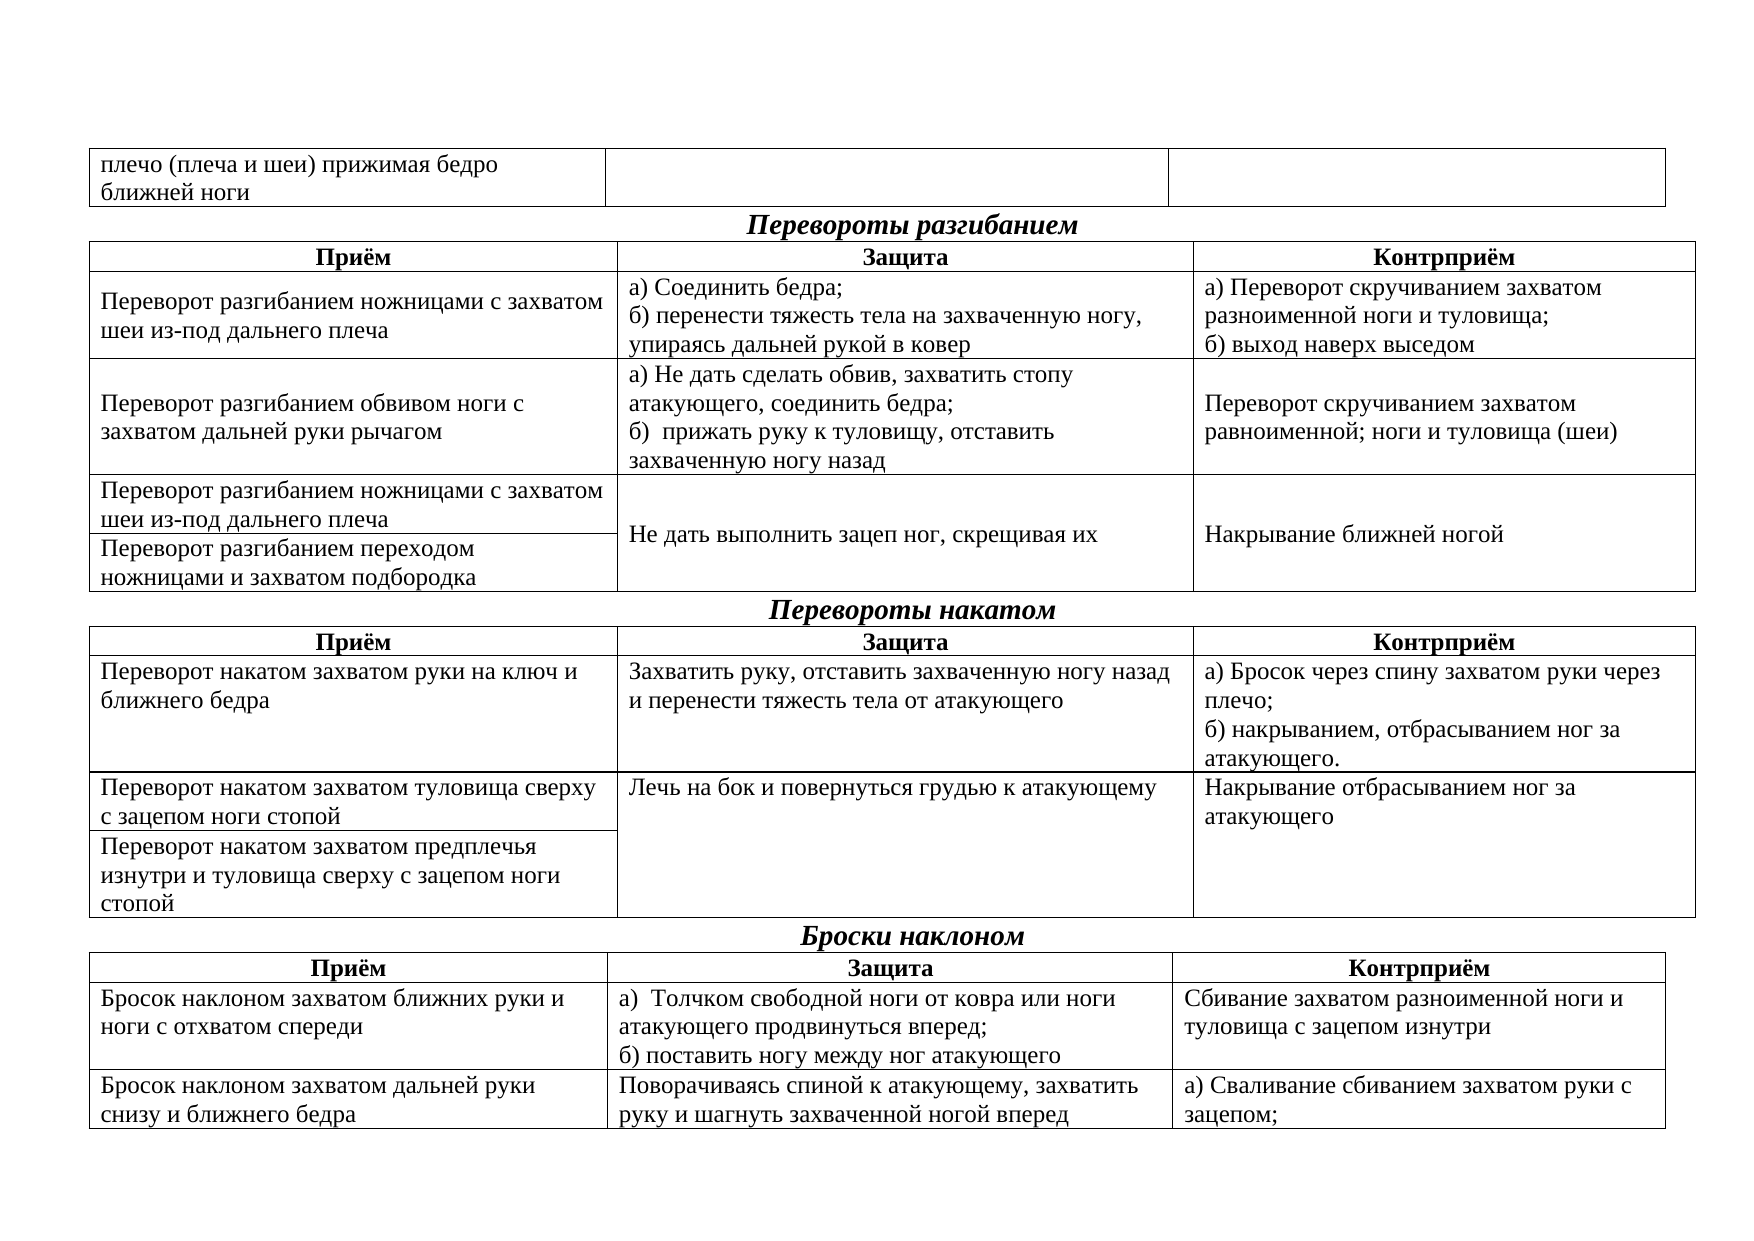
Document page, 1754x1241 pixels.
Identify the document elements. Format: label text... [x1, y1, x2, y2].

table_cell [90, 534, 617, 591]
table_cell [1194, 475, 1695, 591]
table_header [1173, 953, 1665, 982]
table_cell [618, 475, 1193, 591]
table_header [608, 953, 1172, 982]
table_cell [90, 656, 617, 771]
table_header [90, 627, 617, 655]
text Перевороты разгибанием [89, 207, 1665, 241]
text Перевороты накатом [89, 592, 1665, 626]
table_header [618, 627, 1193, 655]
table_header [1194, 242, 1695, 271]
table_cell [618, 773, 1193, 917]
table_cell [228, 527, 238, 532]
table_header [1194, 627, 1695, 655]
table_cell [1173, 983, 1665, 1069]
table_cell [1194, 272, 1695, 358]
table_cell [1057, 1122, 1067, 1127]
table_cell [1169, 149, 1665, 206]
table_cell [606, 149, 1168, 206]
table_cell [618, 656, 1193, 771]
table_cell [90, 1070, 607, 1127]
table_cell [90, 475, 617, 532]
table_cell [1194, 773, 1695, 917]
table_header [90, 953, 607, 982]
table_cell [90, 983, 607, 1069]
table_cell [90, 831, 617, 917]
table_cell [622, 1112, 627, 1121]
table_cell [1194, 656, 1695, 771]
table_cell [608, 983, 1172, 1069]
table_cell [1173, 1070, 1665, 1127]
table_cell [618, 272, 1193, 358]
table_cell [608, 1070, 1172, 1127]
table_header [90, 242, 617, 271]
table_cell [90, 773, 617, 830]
text Броски наклоном [89, 918, 1665, 952]
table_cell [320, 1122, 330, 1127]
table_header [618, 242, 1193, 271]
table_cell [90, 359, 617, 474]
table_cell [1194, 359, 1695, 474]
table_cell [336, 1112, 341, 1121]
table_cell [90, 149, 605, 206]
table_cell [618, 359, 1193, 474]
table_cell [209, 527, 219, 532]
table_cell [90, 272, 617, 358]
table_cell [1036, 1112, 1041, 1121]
